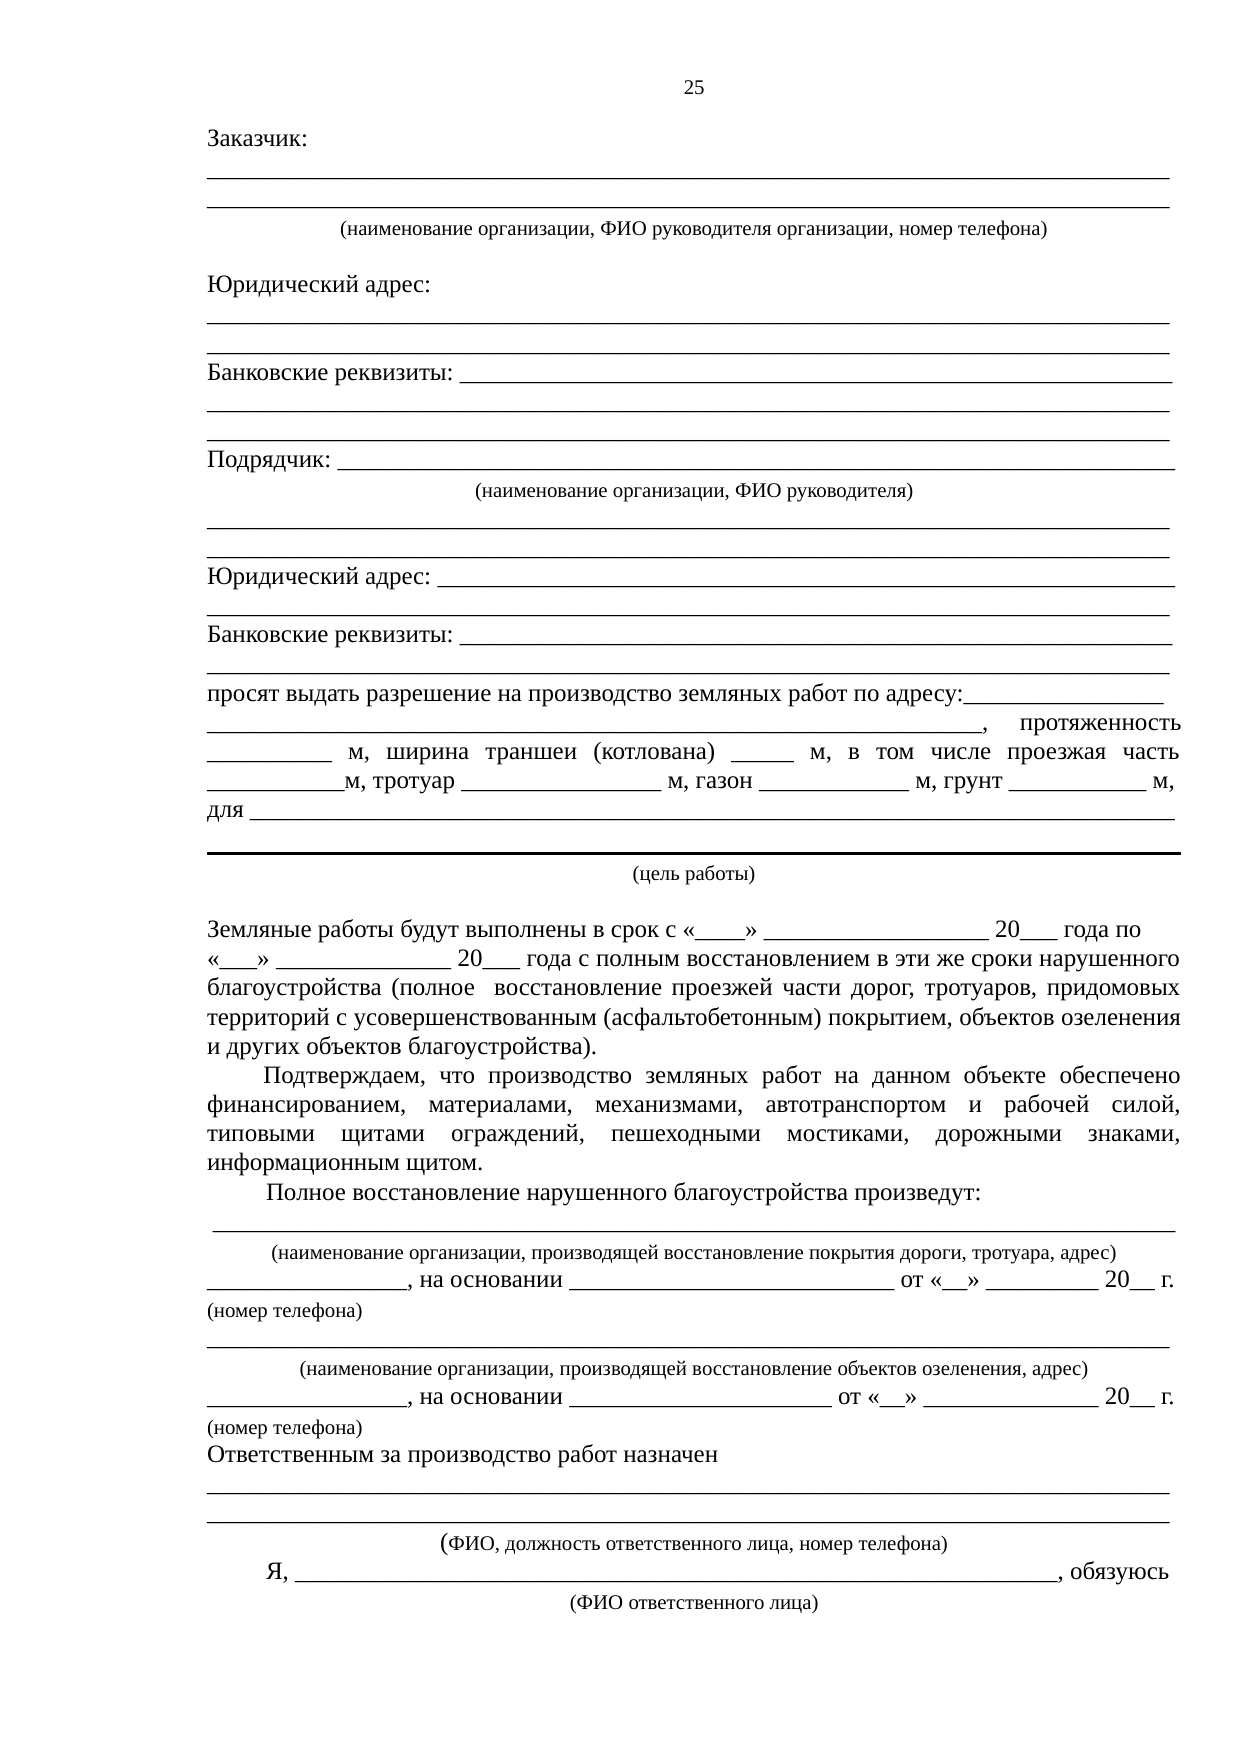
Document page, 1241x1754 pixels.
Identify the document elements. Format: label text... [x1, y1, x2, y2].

text (наименование организации, ФИО руководителя организации, номер телефона) [207, 211, 1181, 240]
text __________________________________________________________________________________________________________________________________________________________ [207, 502, 1181, 561]
text (ФИО, должность ответственного лица, номер телефона) [207, 1526, 1181, 1555]
text Земляные работы будут выполнены в срок с «____» __________________ 20___ года по [207, 914, 1181, 943]
text (цель работы) [207, 855, 1181, 884]
text Подрядчик: ___________________________________________________________________ [207, 444, 1181, 473]
text Полное восстановление нарушенного благоустройства произведут: [207, 1176, 1181, 1205]
text _____________________________________________________________________________ [207, 152, 1181, 181]
text _____________________________________________________________________________ [207, 181, 1181, 211]
text _____________________________________________________________________________Банковские реквизиты: _________________________________________________________ [207, 327, 1181, 386]
text ______________________________________________________________, протяженность __________ м, ширина траншеи (котлована) _____ м, в том числе проезжая часть ___________м, тротуар ________________ м, газон ____________ м, грунт ___________ м, [207, 706, 1181, 794]
text (номер телефона) [207, 1409, 1181, 1439]
text Подтверждаем, что производство земляных работ на данном объекте обеспечено финансированием, материалами, механизмами, автотранспортом и рабочей силой, типовыми щитами ограждений, пешеходными мостиками, дорожными знаками, информационным щитом. [207, 1059, 1181, 1176]
text просят выдать разрешение на производство земляных работ по адресу:________________ [207, 677, 1181, 706]
text __________________________________________________________________________________________________________________________________________________________ [207, 386, 1181, 444]
text (наименование организации, ФИО руководителя) [207, 473, 1181, 502]
text _____________________________________________________________________________ (наименование организации, производящей восстановление покрытия дороги, тротуара, адрес) [207, 1205, 1181, 1264]
text ________________, на основании __________________________ от «__» _________ 20__ г. [207, 1264, 1181, 1293]
text (ФИО ответственного лица) [207, 1584, 1181, 1614]
text (номер телефона) [207, 1293, 1181, 1322]
text Юридический адрес: _____________________________________________________________________________ [207, 269, 1181, 327]
text Юридический адрес: ___________________________________________________________ [207, 561, 1181, 590]
text _____________________________________________________________________________Банковские реквизиты: _________________________________________________________ [207, 590, 1181, 648]
text для __________________________________________________________________________ [207, 794, 1181, 823]
text ________________, на основании _____________________ от «__» ______________ 20__ г. [207, 1380, 1181, 1409]
text _____________________________________________________________________________ [207, 648, 1181, 677]
text Я, _____________________________________________________________, обязуюсь [207, 1555, 1181, 1584]
text «___» ______________ 20___ года с полным восстановлением в эти же сроки нарушенного благоустройства (полное восстановление проезжей части дорог, тротуаров, придомовых территорий с усовершенствованным (асфальтобетонным) покрытием, объектов озеленения и других объектов благоустройства). [207, 943, 1181, 1059]
text Заказчик: [207, 123, 1181, 152]
text _____________________________________________________________________________ [207, 1322, 1181, 1351]
text _____________________________________________________________________________ [207, 1497, 1181, 1526]
text (наименование организации, производящей восстановление объектов озеленения, адрес) [207, 1351, 1181, 1380]
text Ответственным за производство работ назначен _____________________________________________________________________________ [207, 1439, 1181, 1497]
